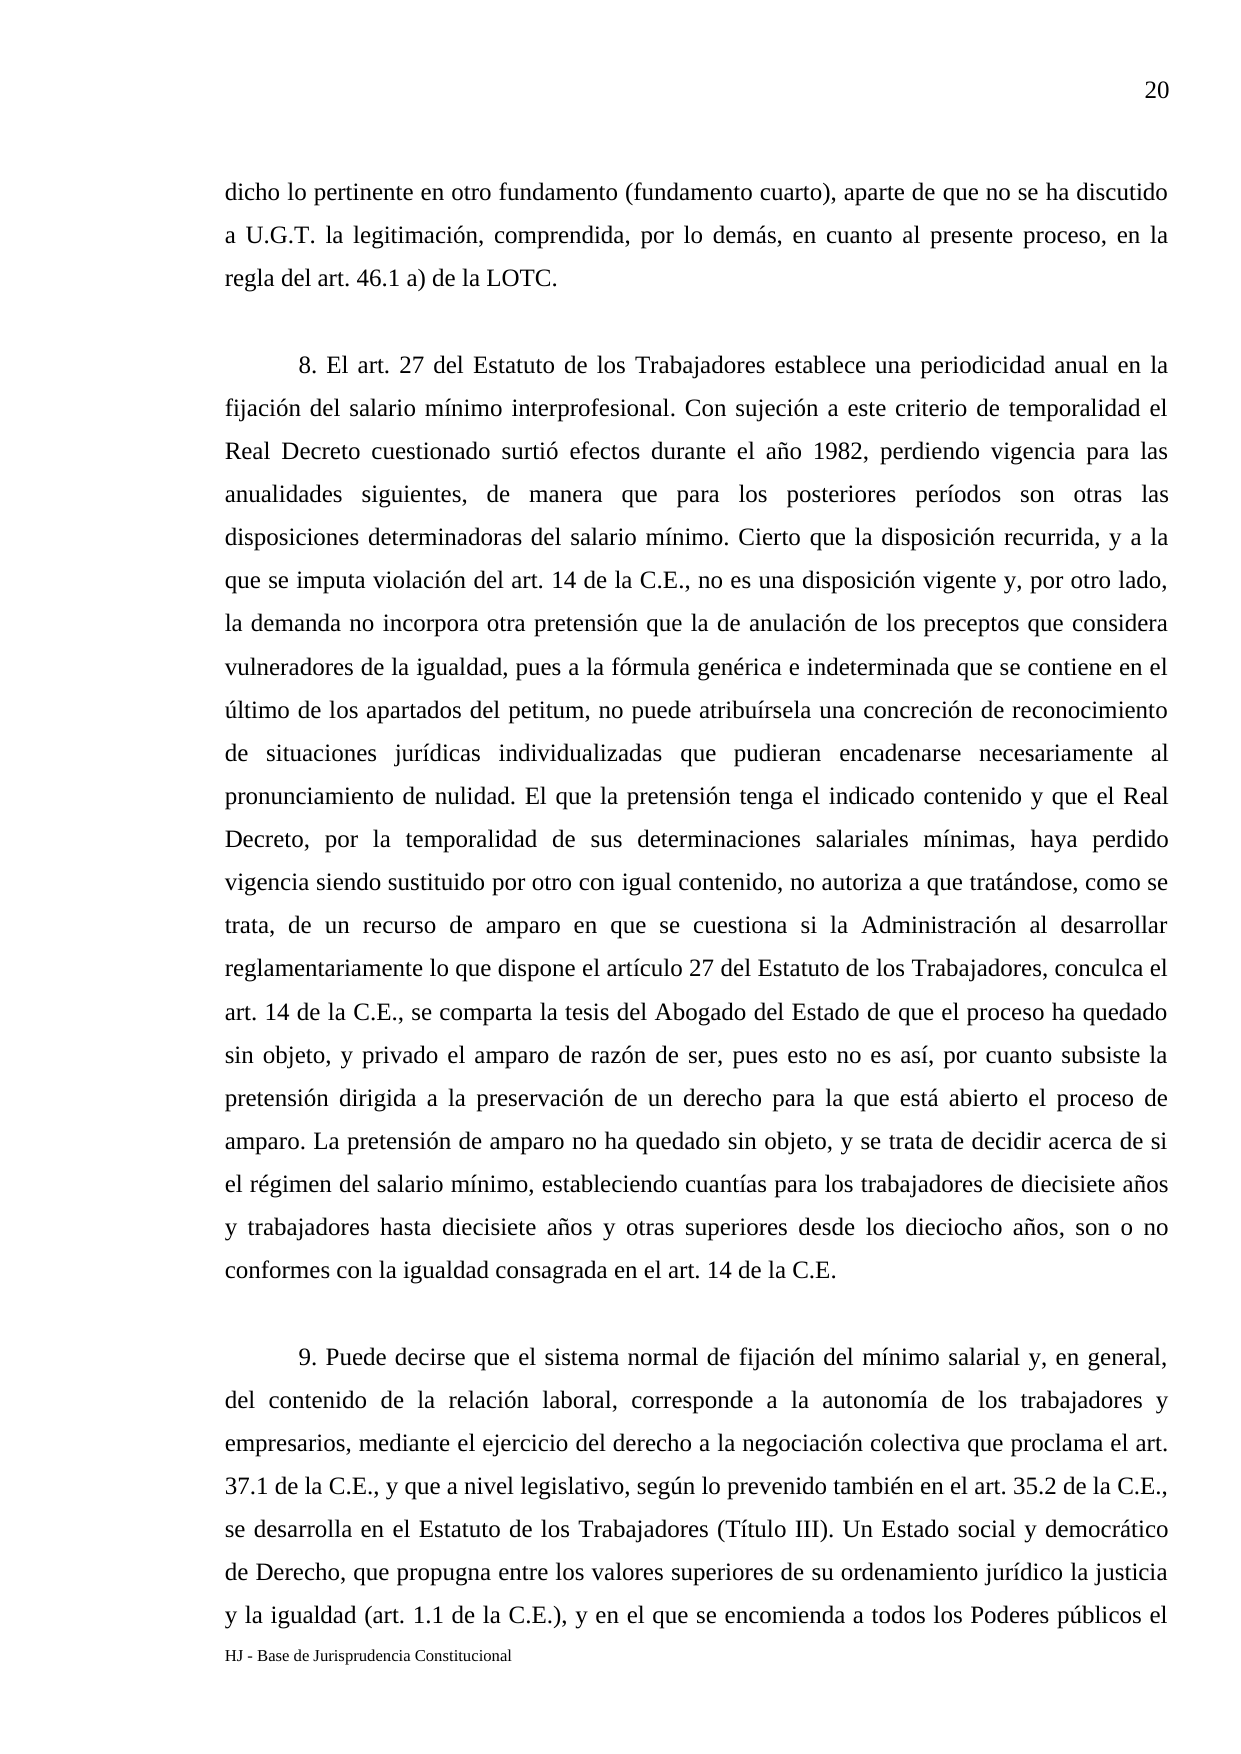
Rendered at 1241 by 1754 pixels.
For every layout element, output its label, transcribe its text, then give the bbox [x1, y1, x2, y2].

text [224, 1342, 1169, 1629]
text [224, 177, 1169, 292]
text 8. El art. 27 del Estatuto de los Trabajadores establece una periodicidad anual en la fijación del salario mínimo interprofesional. Con sujeción a este criterio de temporalidad el Real Decreto cuestionado surtió efectos durante el año 1982, perdiendo vigencia para las anualidades siguientes, de manera que para los posteriores períodos son otras las disposiciones determinadoras del salario mínimo. Cierto que la disposición recurrida, y a la que se imputa violación del art. 14 de la C.E., no es una disposición vigente y, por otro lado, la demanda no incorpora otra pretensión que la de anulación de los preceptos que considera vulneradores de la igualdad, pues a la fórmula genérica e indeterminada que se contiene en el último de los apartados del petitum, no puede atribuírsela una concreción de reconocimiento de situaciones jurídicas individualizadas que pudieran encadenarse necesariamente al pronunciamiento de nulidad. El que la pretensión tenga el indicado contenido y que el Real Decreto, por la temporalidad de sus determinaciones salariales mínimas, haya perdido vigencia siendo sustituido por otro con igual contenido, no autoriza a que tratándose, como se trata, de un recurso de amparo en que se cuestiona si la Administración al desarrollar reglamentariamente lo que dispone el artículo 27 del Estatuto de los Trabajadores, conculca el art. 14 de la C.E., se comparta la tesis del Abogado del Estado de que el proceso ha quedado sin objeto, y privado el amparo de razón de ser, pues esto no es así, por cuanto subsiste la pretensión dirigida a la preservación de un derecho para la que está abierto el proceso de amparo. La pretensión de amparo no ha quedado sin objeto, y se trata de decidir acerca de si el régimen del salario mínimo, estableciendo cuantías para los trabajadores de diecisiete años y trabajadores hasta diecisiete años y otras superiores desde los dieciocho años, son o no conformes con la igualdad consagrada en el art. 14 de la C.E. [224, 350, 1169, 1284]
